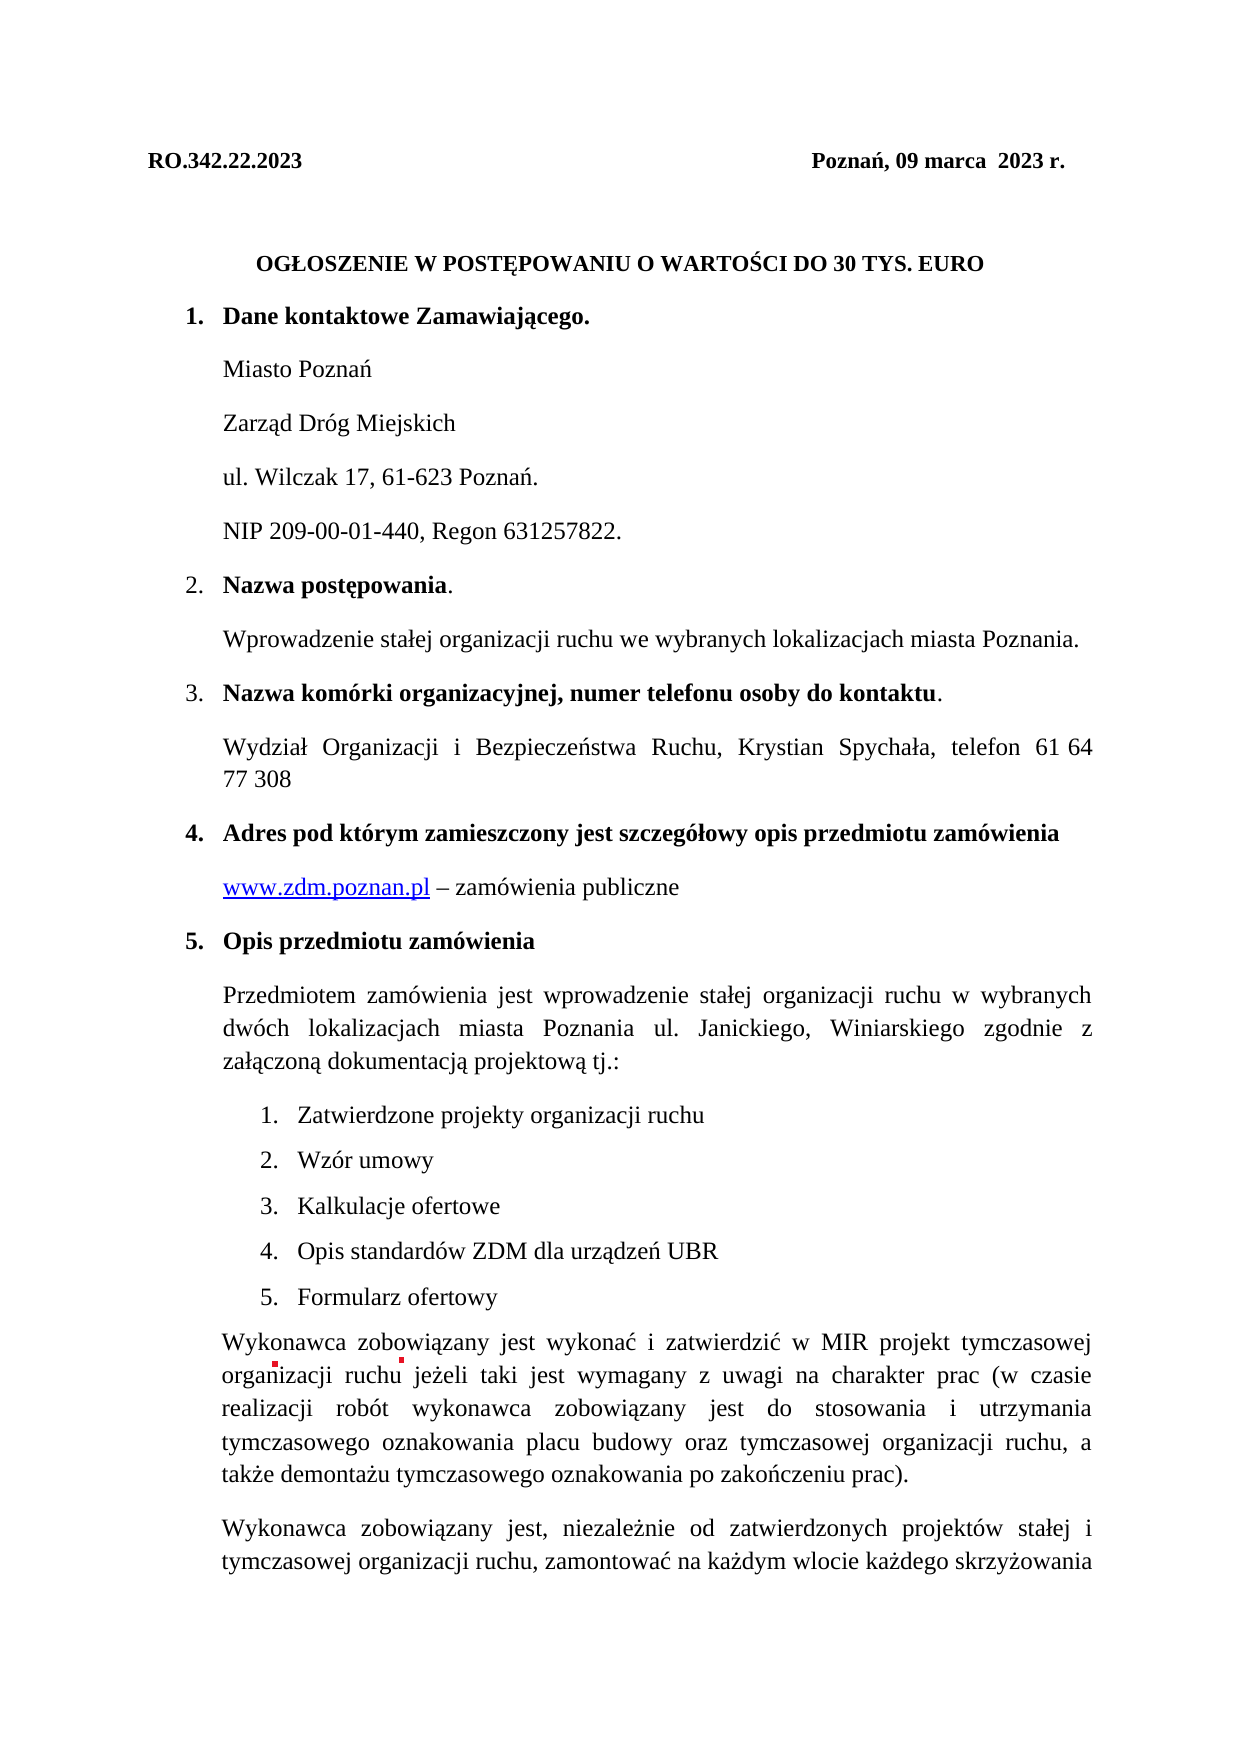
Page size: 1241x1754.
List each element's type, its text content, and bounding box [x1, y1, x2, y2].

list Opis standardów ZDM dla urządzeń UBR [260, 1236, 1093, 1265]
list Nazwa komórki organizacyjnej, numer telefonu osoby do kontaktu. [185, 678, 1093, 706]
text Przedmiotem zamówienia jest wprowadzenie stałej organizacji ruchu w wybranych dwóch lokalizacjach miasta Poznania ul. Janickiego, Winiarskiego zgodnie z załączoną dokumentacją projektową tj.: [223, 980, 1093, 1075]
list Nazwa postępowania. [185, 570, 1093, 599]
list Zatwierdzone projekty organizacji ruchu [260, 1100, 1093, 1129]
list Opis przedmiotu zamówienia [185, 926, 1093, 955]
text RO.342.22.2023 Poznań, 09 marca 2023 r. [148, 148, 1093, 174]
text NIP 209-00-01-440, Regon 631257822. [223, 516, 1093, 545]
list Adres pod którym zamieszczony jest szczegółowy opis przedmiotu zamówienia [185, 818, 1093, 847]
list Formularz ofertowy [260, 1282, 1093, 1311]
text Miasto Poznań [223, 354, 1093, 383]
text OGŁOSZENIE W POSTĘPOWANIU O WARTOŚCI DO 30 TYS. EURO [148, 250, 1093, 276]
text Wykonawca zobowiązany jest wykonać i zatwierdzić w MIR projekt tymczasowej organizacji ruchu jeżeli taki jest wymagany z uwagi na charakter prac (w czasie realizacji robót wykonawca zobowiązany jest do stosowania i utrzymania tymczasowego oznakowania placu budowy oraz tymczasowej organizacji ruchu, a także demontażu tymczasowego oznakowania po zakończeniu prac). [221, 1327, 1093, 1488]
list Dane kontaktowe Zamawiającego. [185, 301, 1093, 329]
text Wydział Organizacji i Bezpieczeństwa Ruchu, Krystian Spychała, telefon 61 64 77 308 [223, 732, 1093, 793]
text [221, 1513, 1093, 1575]
text Zarząd Dróg Miejskich [223, 408, 1093, 437]
list Kalkulacje ofertowe [260, 1191, 1093, 1220]
text www.zdm.poznan.pl – zamówienia publiczne [223, 872, 1093, 901]
text Wprowadzenie stałej organizacji ruchu we wybranych lokalizacjach miasta Poznania. [223, 624, 1093, 653]
text ul. Wilczak 17, 61-623 Poznań. [223, 462, 1093, 491]
list Wzór umowy [260, 1145, 1093, 1174]
